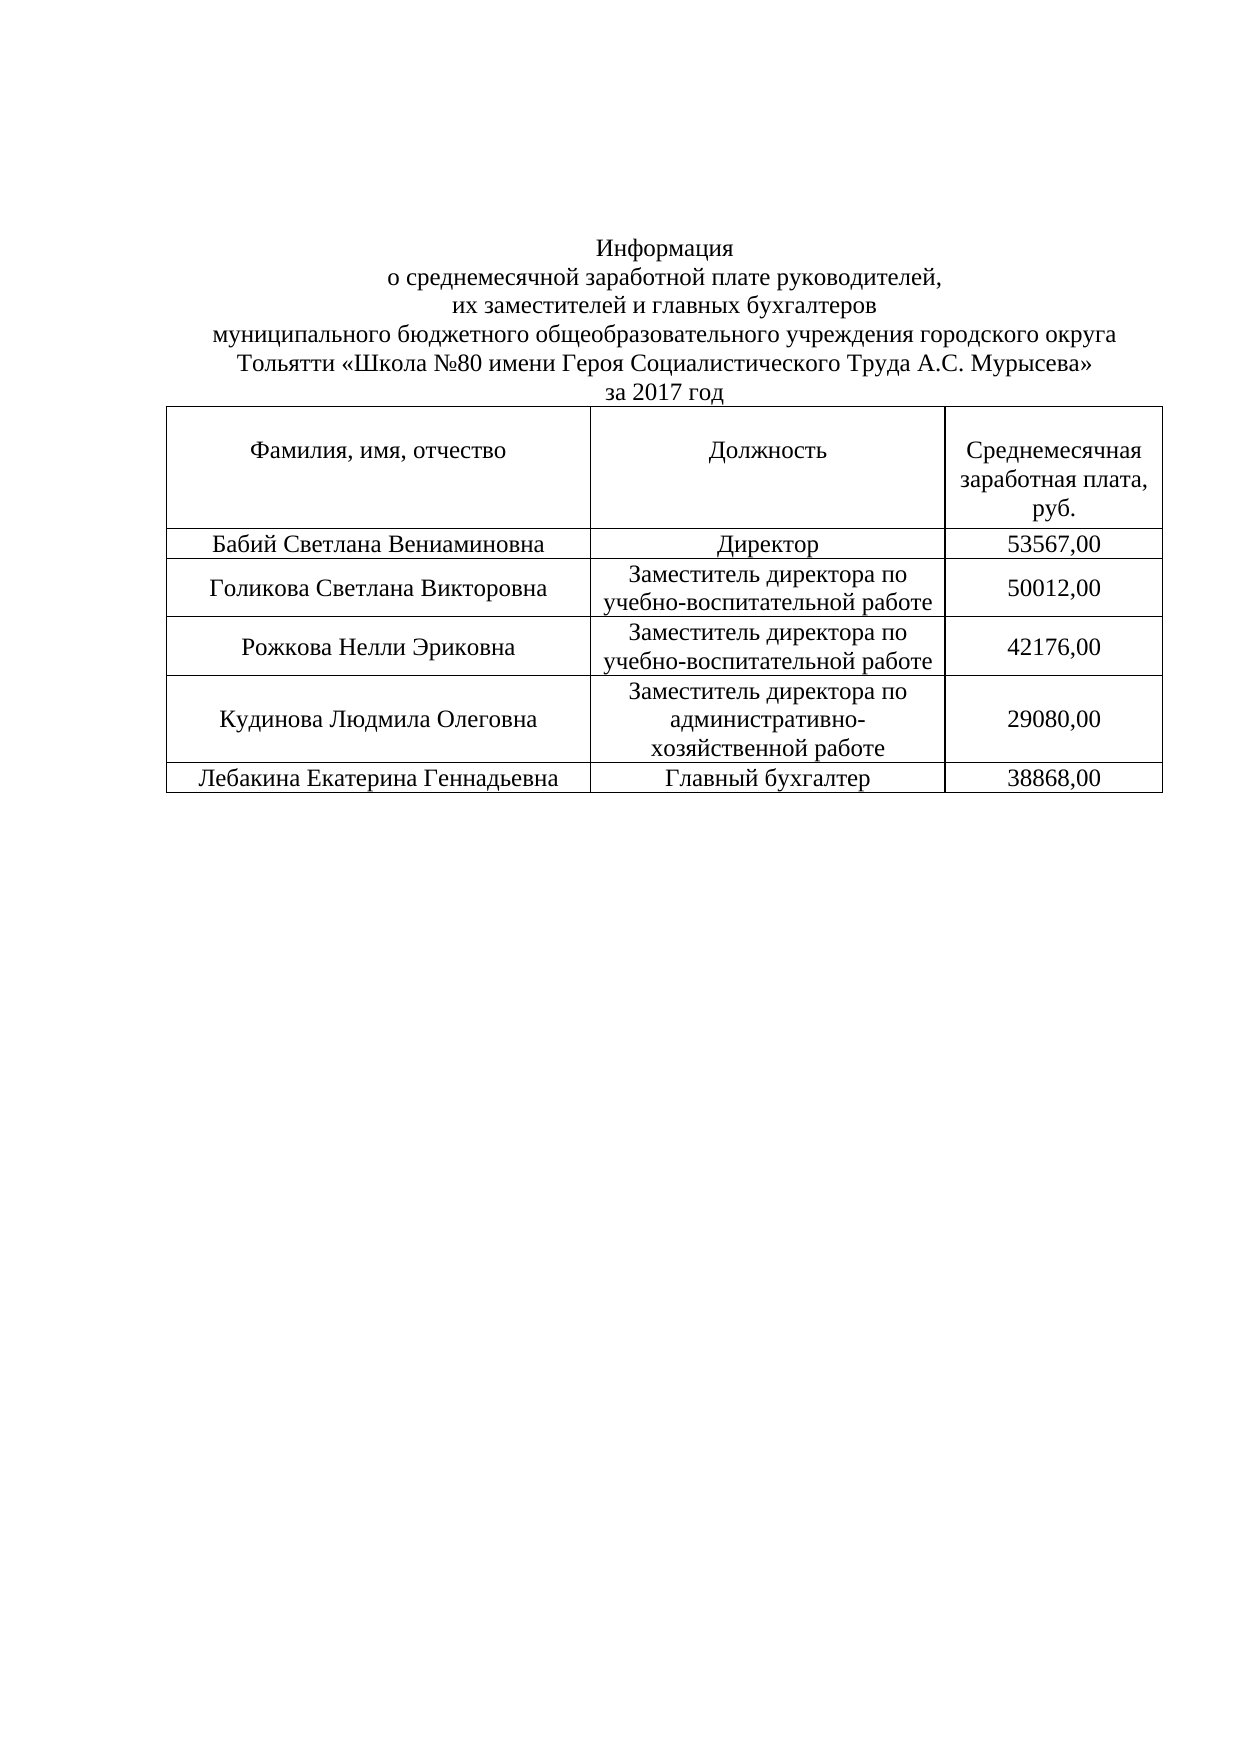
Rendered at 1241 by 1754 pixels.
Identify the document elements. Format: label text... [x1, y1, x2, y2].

table_cell 53567,00 [946, 529, 1162, 558]
table_cell 38868,00 [946, 763, 1162, 792]
text за 2017 год [177, 377, 1152, 406]
table_cell Заместитель директора по административно-хозяйственной работе [591, 676, 944, 762]
table_cell Бабий Светлана Вениаминовна [167, 529, 590, 558]
table_cell 29080,00 [946, 676, 1162, 762]
text муниципального бюджетного общеобразовательного учреждения городского округа Тольятти «Школа №80 имени Героя Социалистического Труда А.С. Мурысева» [177, 319, 1152, 377]
table_cell Директор [591, 529, 944, 558]
table_header Среднемесячная заработная плата, руб. [946, 407, 1162, 528]
table_cell Рожкова Нелли Эриковна [167, 617, 590, 675]
table_cell Заместитель директора по учебно-воспитательной работе [591, 617, 944, 675]
text Информация [177, 233, 1152, 262]
table_cell 42176,00 [946, 617, 1162, 675]
table_cell Голикова Светлана Викторовна [167, 559, 590, 616]
table_header Фамилия, имя, отчество [167, 407, 590, 528]
table_cell Заместитель директора по учебно-воспитательной работе [591, 559, 944, 616]
table_cell Лебакина Екатерина Геннадьевна [167, 763, 590, 792]
table_header Должность [591, 407, 944, 528]
table_cell Кудинова Людмила Олеговна [167, 676, 590, 762]
table_cell Главный бухгалтер [591, 763, 944, 792]
table_cell 50012,00 [946, 559, 1162, 616]
text их заместителей и главных бухгалтеров [177, 291, 1152, 319]
text о среднемесячной заработной плате руководителей, [177, 262, 1152, 291]
